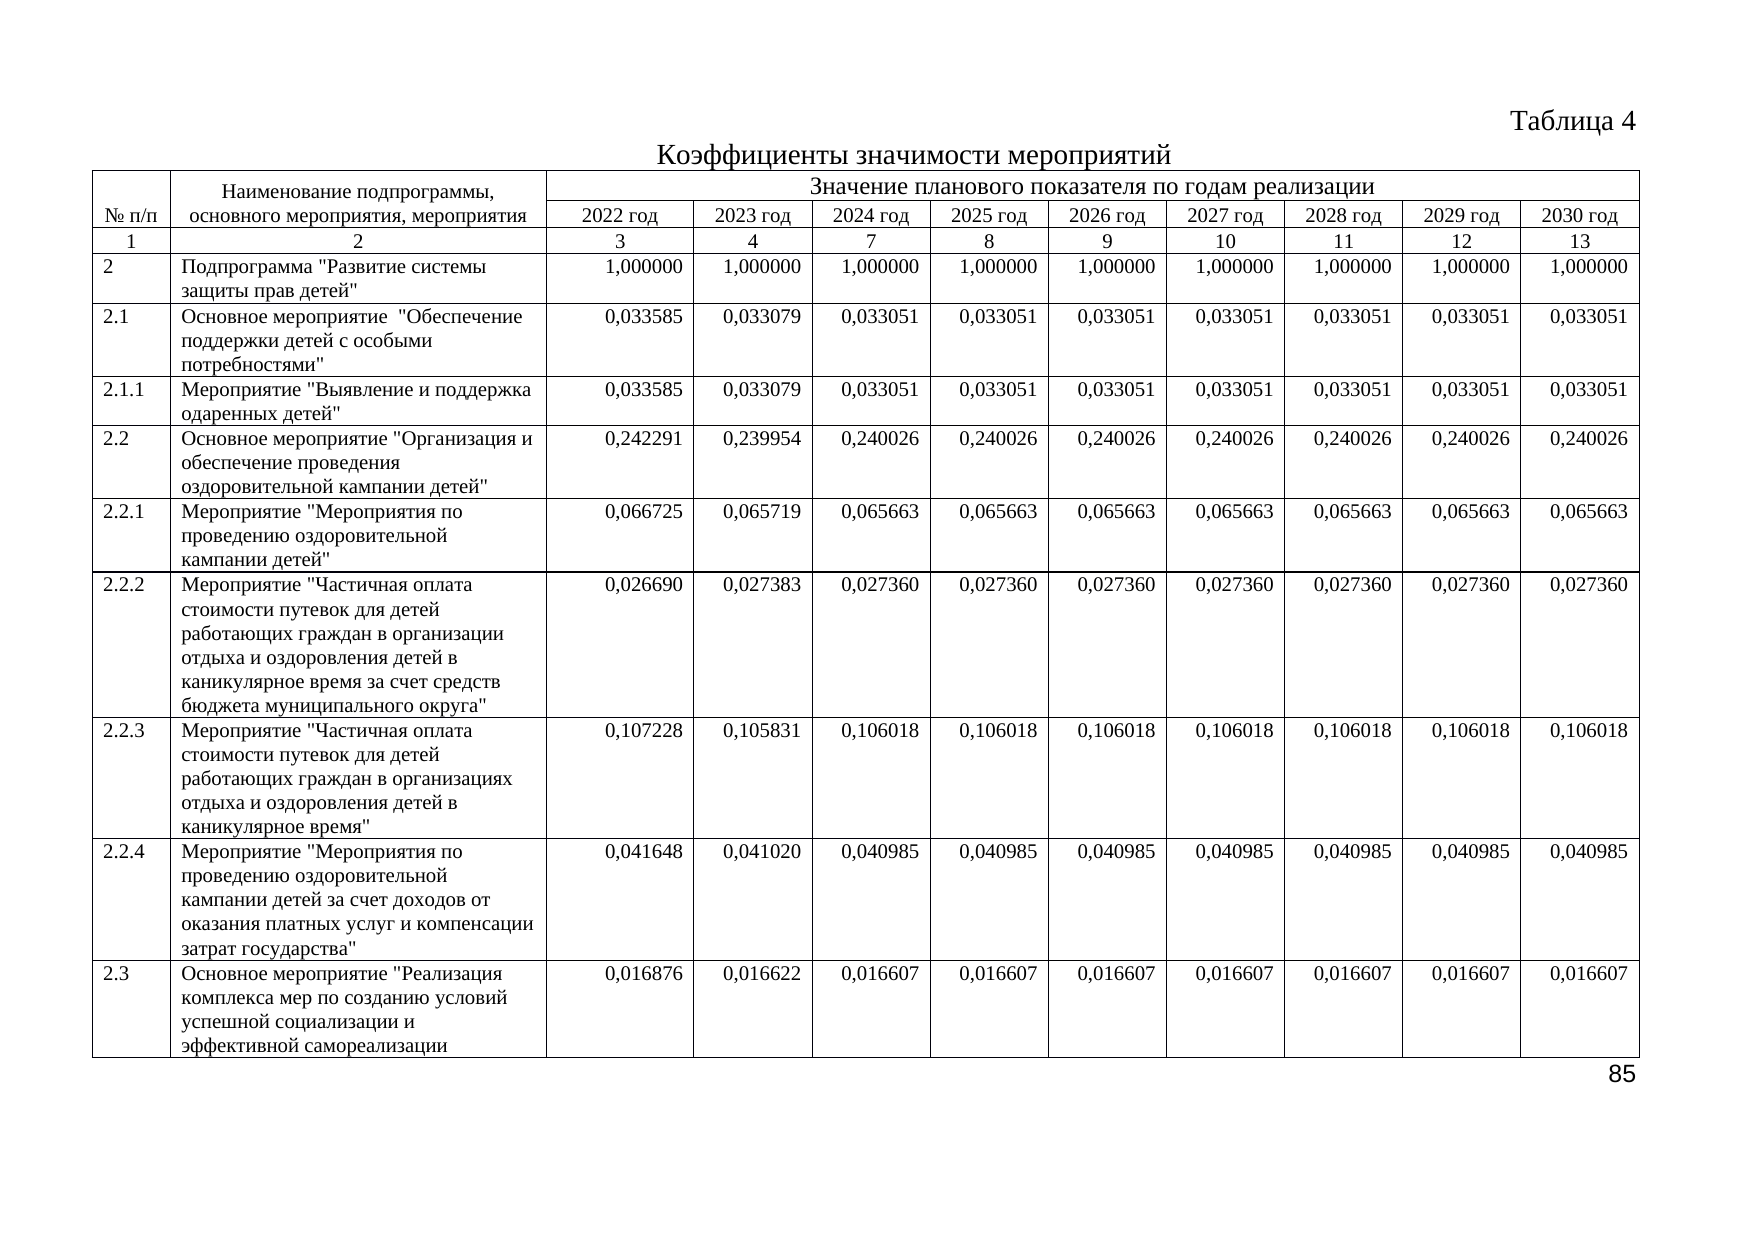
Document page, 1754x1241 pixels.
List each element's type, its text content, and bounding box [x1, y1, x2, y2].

table_cell Мероприятие "Частичная оплата стоимости путевок для детей работающих граждан в организациях отдыха и оздоровления детей в каникулярное время" [171, 718, 546, 838]
table_cell 1,000000 [694, 254, 812, 302]
table_cell 7 [813, 228, 930, 253]
table_cell 0,033079 [694, 304, 812, 376]
table_cell 9 [1049, 228, 1166, 253]
table_cell 0,106018 [1167, 718, 1284, 838]
table_cell 0,016607 [931, 961, 1048, 1057]
table_cell Мероприятие "Выявление и поддержка одаренных детей" [171, 377, 546, 425]
table_cell 2.2 [93, 426, 170, 498]
table_cell 0,016607 [1167, 961, 1284, 1057]
table_cell 0,016607 [1521, 961, 1639, 1057]
table_cell 0,016622 [694, 961, 812, 1057]
table_cell 0,033051 [1521, 304, 1639, 376]
table_cell 1,000000 [1049, 254, 1166, 302]
table_cell 0,016607 [1403, 961, 1520, 1057]
table_cell 0,026690 [547, 573, 693, 717]
table_cell 2.2.4 [93, 839, 170, 959]
table_cell 0,033079 [694, 377, 812, 425]
table_cell 0,240026 [1049, 426, 1166, 498]
table_cell 0,027360 [931, 573, 1048, 717]
table_cell 0,033051 [1521, 377, 1639, 425]
table_cell 11 [1285, 228, 1402, 253]
table_cell 1,000000 [1167, 254, 1284, 302]
table_cell 0,033051 [1403, 377, 1520, 425]
table_cell 0,240026 [1403, 426, 1520, 498]
table_cell 0,040985 [1285, 839, 1402, 959]
table_cell 0,240026 [1167, 426, 1284, 498]
table_cell 2025 год [931, 201, 1048, 227]
table_cell 0,242291 [547, 426, 693, 498]
table_cell 0,041020 [694, 839, 812, 959]
table_cell 0,107228 [547, 718, 693, 838]
table_cell 0,040985 [1049, 839, 1166, 959]
table_cell 0,066725 [547, 499, 693, 571]
table_cell 0,016607 [1285, 961, 1402, 1057]
table_cell 3 [547, 228, 693, 253]
table_cell 0,106018 [1403, 718, 1520, 838]
table_cell 0,027360 [1521, 573, 1639, 717]
table_cell 2023 год [694, 201, 812, 227]
table_cell 2.1.1 [93, 377, 170, 425]
table_cell 2026 год [1049, 201, 1166, 227]
table_cell 1,000000 [931, 254, 1048, 302]
table_cell 0,027360 [813, 573, 930, 717]
table_cell 2 [93, 254, 170, 302]
table_cell 0,240026 [1521, 426, 1639, 498]
text Таблица 4 [118, 103, 1636, 137]
table_cell Мероприятие "Мероприятия по проведению оздоровительной кампании детей" [171, 499, 546, 571]
table_cell 12 [1403, 228, 1520, 253]
table_cell 0,040985 [1521, 839, 1639, 959]
table_cell 2024 год [813, 201, 930, 227]
table_cell 0,106018 [931, 718, 1048, 838]
table_cell 0,041648 [547, 839, 693, 959]
table_cell 0,033051 [1167, 304, 1284, 376]
table_cell 2.2.2 [93, 573, 170, 717]
table_cell 0,240026 [813, 426, 930, 498]
table_cell 0,033585 [547, 377, 693, 425]
table_cell 2.3 [93, 961, 170, 1057]
table_cell 2.1 [93, 304, 170, 376]
table_header № п/п [93, 171, 170, 227]
table_cell 0,040985 [1403, 839, 1520, 959]
table_cell 0,027360 [1167, 573, 1284, 717]
table_cell 0,240026 [1285, 426, 1402, 498]
table_cell 0,065663 [1167, 499, 1284, 571]
table_cell 0,033585 [547, 304, 693, 376]
table_cell 1,000000 [547, 254, 693, 302]
table_header Наименование подпрограммы, основного мероприятия, мероприятия [171, 171, 546, 227]
table_cell 0,033051 [1403, 304, 1520, 376]
table_cell 0,065663 [931, 499, 1048, 571]
table_cell 0,033051 [1285, 304, 1402, 376]
table_cell 0,065663 [1403, 499, 1520, 571]
table_cell 0,033051 [931, 377, 1048, 425]
table_cell 1,000000 [813, 254, 930, 302]
table_cell 0,016607 [1049, 961, 1166, 1057]
table_cell 1,000000 [1521, 254, 1639, 302]
table_cell 13 [1521, 228, 1639, 253]
table_cell 0,027360 [1285, 573, 1402, 717]
table_cell 10 [1167, 228, 1284, 253]
table_cell 0,033051 [931, 304, 1048, 376]
table_cell 0,106018 [1049, 718, 1166, 838]
table_cell 0,027360 [1403, 573, 1520, 717]
table_cell 2.2.3 [93, 718, 170, 838]
table_cell 0,065719 [694, 499, 812, 571]
table_cell 0,016876 [547, 961, 693, 1057]
table_cell Подпрограмма "Развитие системы защиты прав детей" [171, 254, 546, 302]
table_cell 0,106018 [813, 718, 930, 838]
table_cell 2022 год [547, 201, 693, 227]
table_cell 0,040985 [931, 839, 1048, 959]
table_cell 0,033051 [1285, 377, 1402, 425]
table_cell 0,239954 [694, 426, 812, 498]
table_cell 0,033051 [1049, 304, 1166, 376]
table_cell 0,065663 [1521, 499, 1639, 571]
table_cell 0,240026 [931, 426, 1048, 498]
table_cell 2.2.1 [93, 499, 170, 571]
table_cell Основное мероприятие "Обеспечение поддержки детей с особыми потребностями" [171, 304, 546, 376]
table_cell 0,033051 [813, 377, 930, 425]
table_cell 0,027360 [1049, 573, 1166, 717]
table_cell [171, 961, 546, 1057]
table_cell Основное мероприятие "Организация и обеспечение проведения оздоровительной кампании детей" [171, 426, 546, 498]
table_cell 0,065663 [813, 499, 930, 571]
table_cell 0,033051 [1049, 377, 1166, 425]
table_cell 4 [694, 228, 812, 253]
table_cell 0,105831 [694, 718, 812, 838]
table_cell 0,027383 [694, 573, 812, 717]
table_cell 0,106018 [1521, 718, 1639, 838]
table_header Значение планового показателя по годам реализации [547, 171, 1639, 200]
text Коэффициенты значимости мероприятий [118, 137, 1636, 170]
table_cell 0,033051 [813, 304, 930, 376]
table_cell 0,040985 [813, 839, 930, 959]
table_cell 0,065663 [1049, 499, 1166, 571]
table_cell 0,033051 [1167, 377, 1284, 425]
table_cell Мероприятие "Мероприятия по проведению оздоровительной кампании детей за счет доходов от оказания платных услуг и компенсации затрат государства" [171, 839, 546, 959]
table_cell 1,000000 [1403, 254, 1520, 302]
table_cell 2027 год [1167, 201, 1284, 227]
table_cell 2029 год [1403, 201, 1520, 227]
table_cell 1 [93, 228, 170, 253]
table_cell 0,040985 [1167, 839, 1284, 959]
table_cell 2028 год [1285, 201, 1402, 227]
table_cell 0,065663 [1285, 499, 1402, 571]
table_cell 2 [171, 228, 546, 253]
table_cell 1,000000 [1285, 254, 1402, 302]
table_cell Мероприятие "Частичная оплата стоимости путевок для детей работающих граждан в организации отдыха и оздоровления детей в каникулярное время за счет средств бюджета муниципального округа" [171, 573, 546, 717]
table_cell 0,106018 [1285, 718, 1402, 838]
table_cell 2030 год [1521, 201, 1639, 227]
table_cell 8 [931, 228, 1048, 253]
table_cell 0,016607 [813, 961, 930, 1057]
